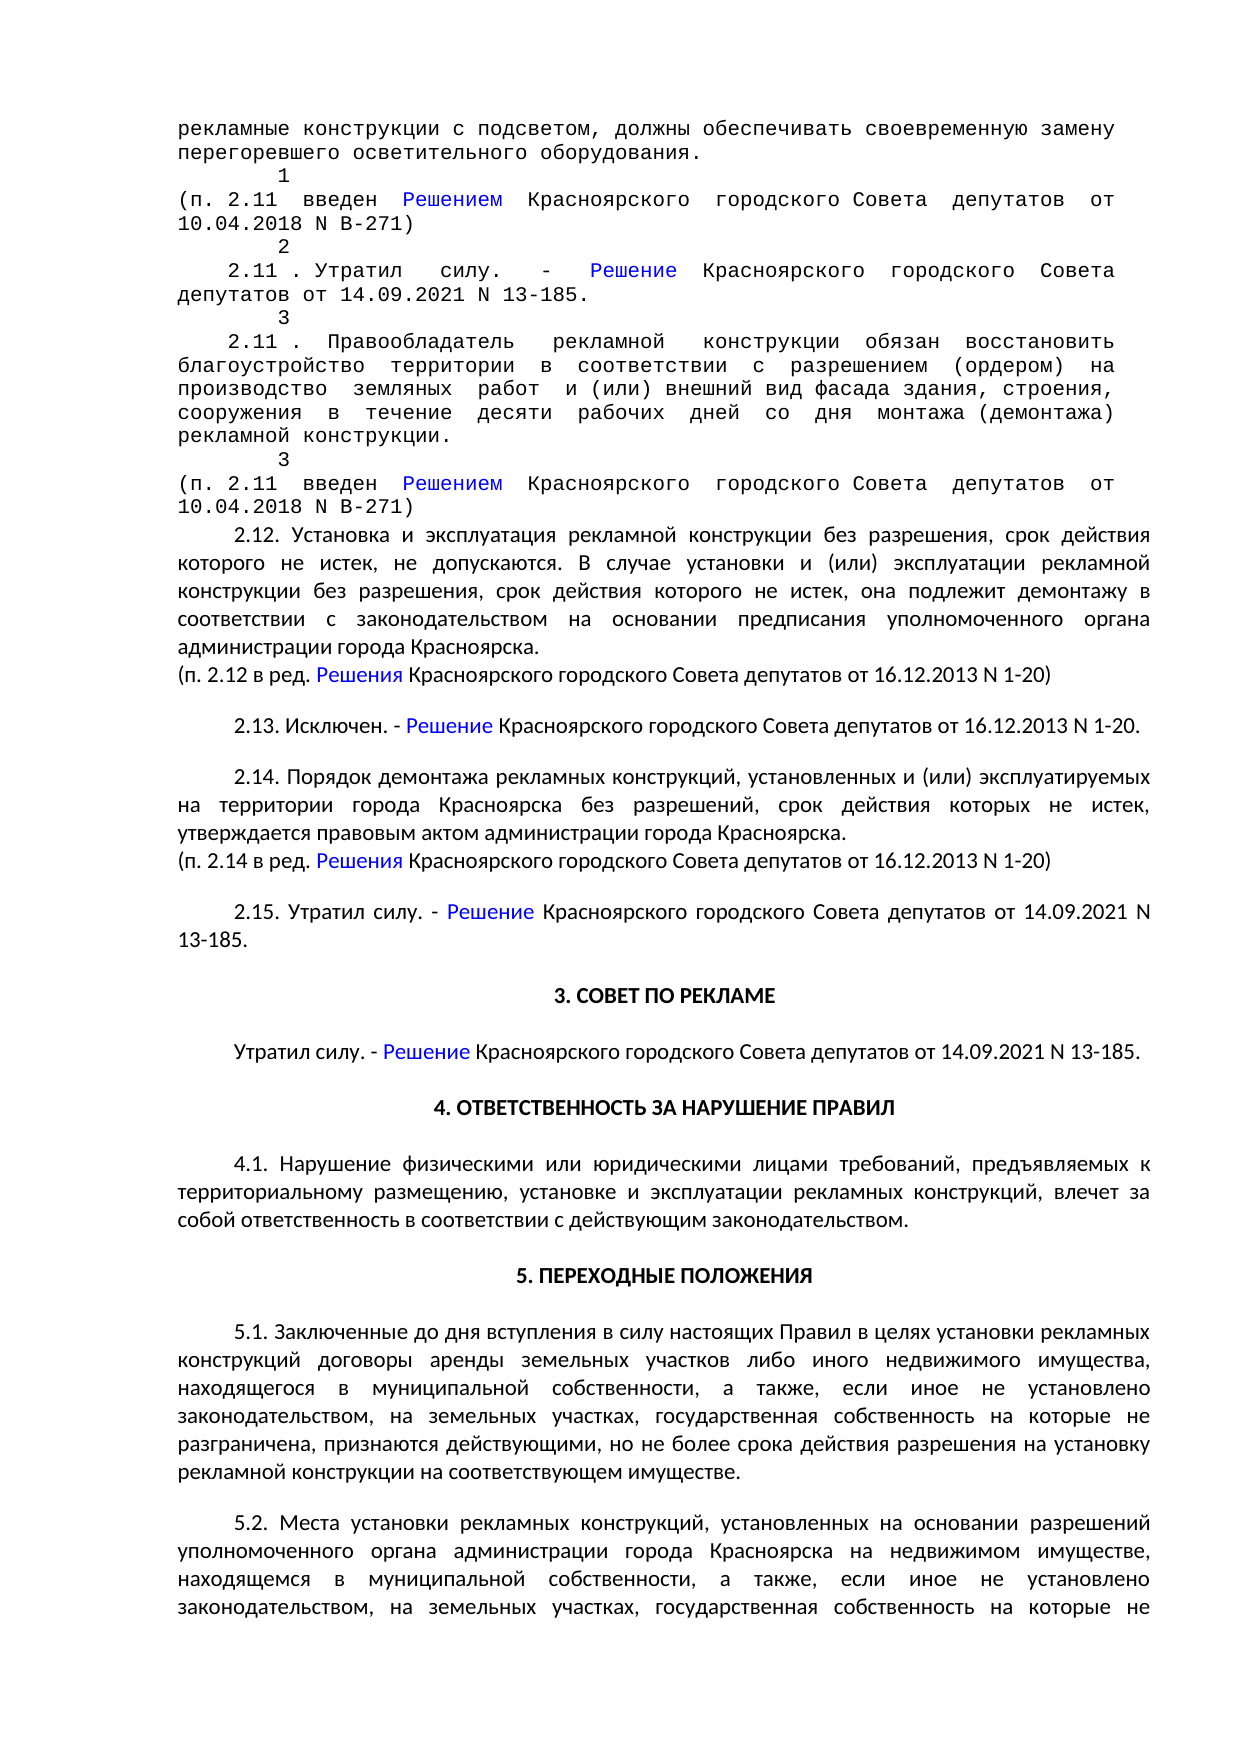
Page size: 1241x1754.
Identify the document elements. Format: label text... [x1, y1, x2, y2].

text 2.11 . Утратил силу. - Решение Красноярского городского Совета [177, 260, 1152, 284]
title 5. ПЕРЕХОДНЫЕ ПОЛОЖЕНИЯ [177, 1261, 1152, 1289]
text 1 [177, 165, 1152, 189]
text депутатов от 14.09.2021 N 13-185. [177, 284, 1152, 307]
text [177, 1508, 1152, 1621]
text благоустройство территории в соответствии с разрешением (ордером) на [177, 354, 1152, 378]
text сооружения в течение десяти рабочих дней со дня монтажа (демонтажа) [177, 402, 1152, 426]
text 3 [177, 449, 1152, 473]
text (п. 2.11 введен Решением Красноярского городского Совета депутатов от [177, 473, 1152, 496]
text 2.12. Установка и эксплуатация рекламной конструкции без разрешения, срок действия которого не истек, не допускаются. В случае установки и (или) эксплуатации рекламной конструкции без разрешения, срок действия которого не истек, она подлежит демонтажу в соответствии с законодательством на основании предписания уполномоченного органа администрации города Красноярска. [177, 520, 1152, 660]
text 2.14. Порядок демонтажа рекламных конструкций, установленных и (или) эксплуатируемых на территории города Красноярска без разрешений, срок действия которых не истек, утверждается правовым актом администрации города Красноярска. [177, 762, 1152, 846]
text 2.15. Утратил силу. - Решение Красноярского городского Совета депутатов от 14.09.2021 N 13-185. [177, 897, 1152, 953]
title 3. СОВЕТ ПО РЕКЛАМЕ [177, 981, 1152, 1009]
title 4. ОТВЕТСТВЕННОСТЬ ЗА НАРУШЕНИЕ ПРАВИЛ [177, 1093, 1152, 1121]
text (п. 2.12 в ред. Решения Красноярского городского Совета депутатов от 16.12.2013 N 1-20) [177, 660, 1152, 688]
text рекламные конструкции с подсветом, должны обеспечивать своевременную замену [177, 118, 1152, 142]
text 10.04.2018 N В-271) [177, 213, 1152, 236]
text рекламной конструкции. [177, 426, 1152, 449]
text 2.13. Исключен. - Решение Красноярского городского Совета депутатов от 16.12.2013 N 1-20. [177, 711, 1152, 739]
text 2 [177, 236, 1152, 260]
text 2.11 . Правообладатель рекламной конструкции обязан восстановить [177, 331, 1152, 354]
text (п. 2.11 введен Решением Красноярского городского Совета депутатов от [177, 189, 1152, 213]
text 4.1. Нарушение физическими или юридическими лицами требований, предъявляемых к территориальному размещению, установке и эксплуатации рекламных конструкций, влечет за собой ответственность в соответствии с действующим законодательством. [177, 1149, 1152, 1233]
text производство земляных работ и (или) внешний вид фасада здания, строения, [177, 378, 1152, 402]
text 5.1. Заключенные до дня вступления в силу настоящих Правил в целях установки рекламных конструкций договоры аренды земельных участков либо иного недвижимого имущества, находящегося в муниципальной собственности, а также, если иное не установлено законодательством, на земельных участках, государственная собственность на которые не разграничена, признаются действующими, но не более срока действия разрешения на установку рекламной конструкции на соответствующем имуществе. [177, 1317, 1152, 1486]
text 3 [177, 307, 1152, 331]
text Утратил силу. - Решение Красноярского городского Совета депутатов от 14.09.2021 N 13-185. [177, 1037, 1152, 1065]
text перегоревшего осветительного оборудования. [177, 142, 1152, 165]
text 10.04.2018 N В-271) [177, 496, 1152, 520]
text (п. 2.14 в ред. Решения Красноярского городского Совета депутатов от 16.12.2013 N 1-20) [177, 846, 1152, 874]
